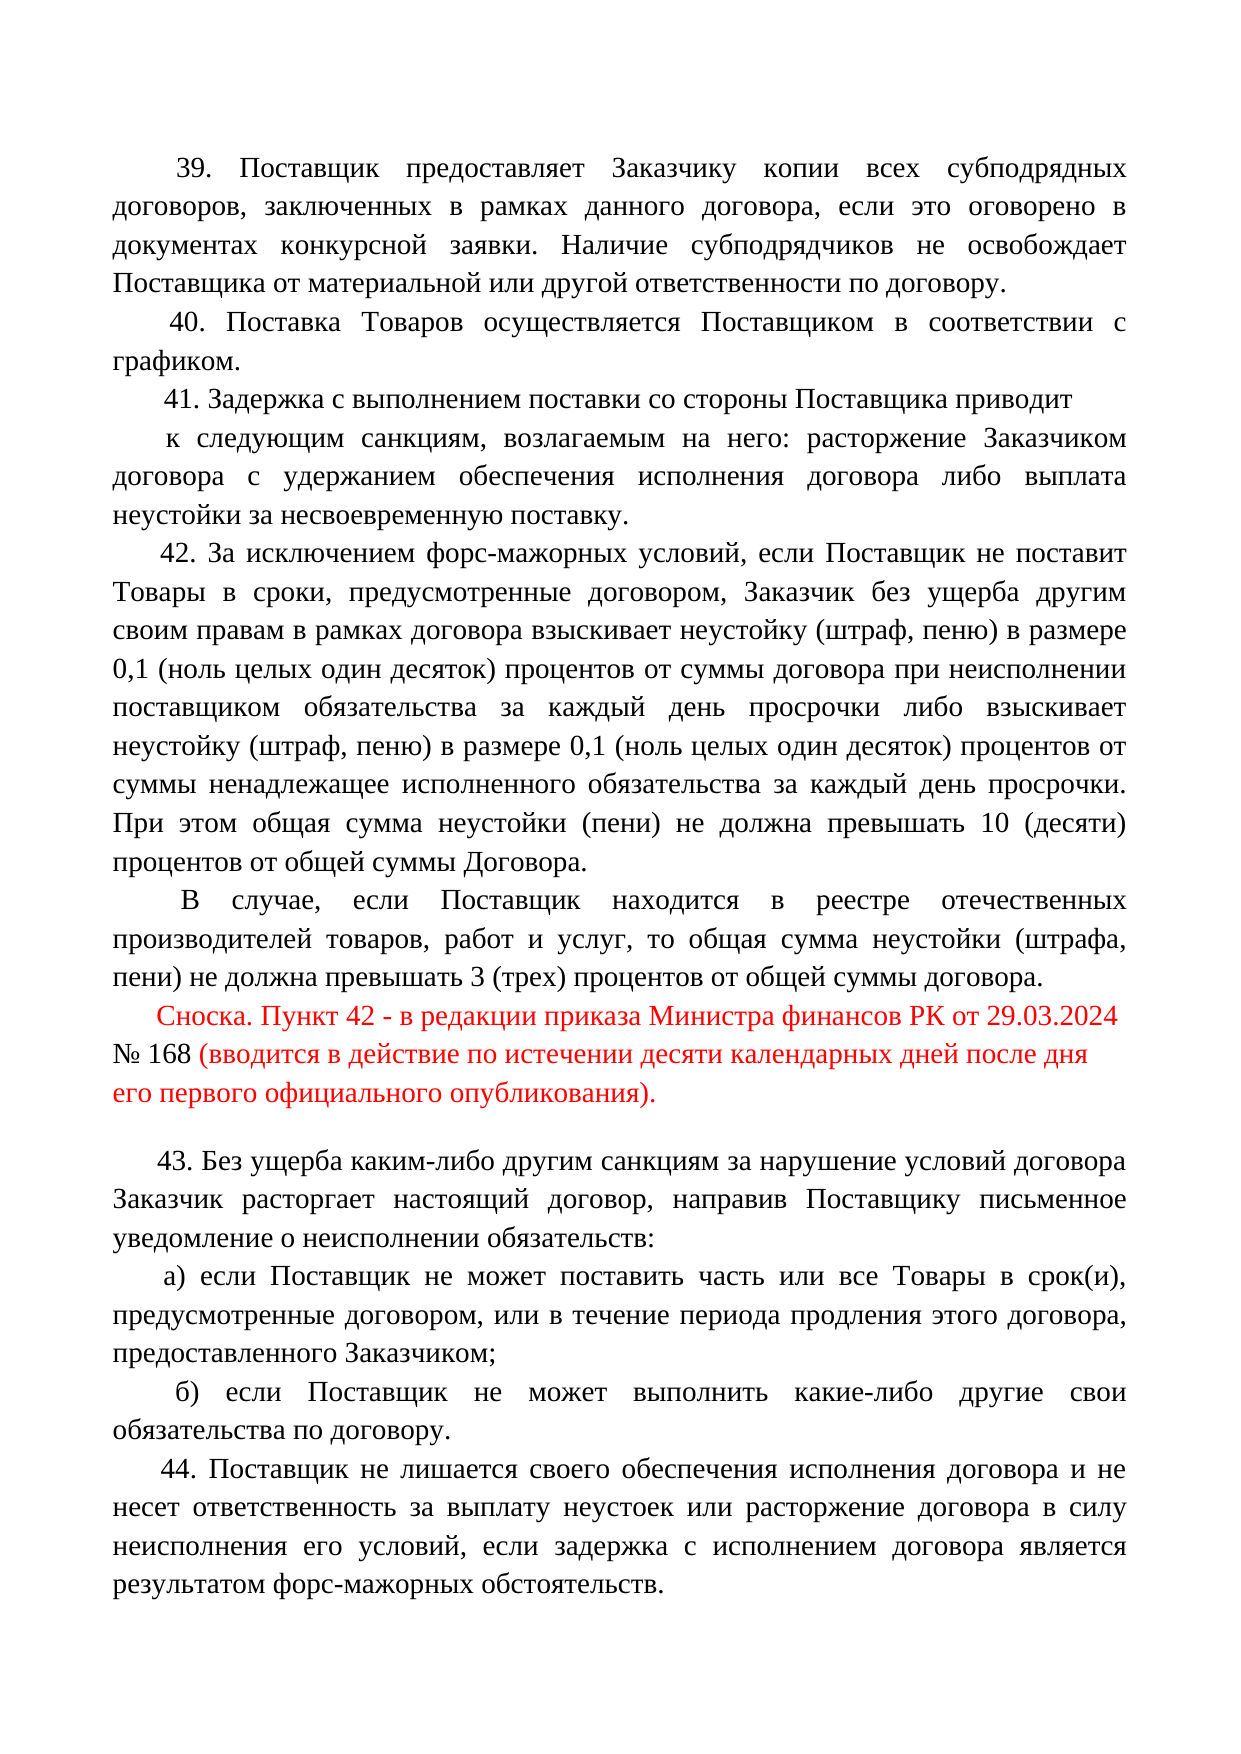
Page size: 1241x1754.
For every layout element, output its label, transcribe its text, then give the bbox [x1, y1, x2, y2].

text 39. Поставщик предоставляет Заказчику копии всех субподрядных договоров, заключенных в рамках данного договора, если это оговорено в документах конкурсной заявки. Наличие субподрядчиков не освобождает Поставщика от материальной или другой ответственности по договору. [112, 150, 1128, 299]
text а) если Поставщик не может поставить часть или все Товары в срок(и), предусмотренные договором, или в течение периода продления этого договора, предоставленного Заказчиком; [112, 1258, 1128, 1369]
text 42. За исключением форс-мажорных условий, если Поставщик не поставит Товары в сроки, предусмотренные договором, Заказчик без ущерба другим своим правам в рамках договора взыскивает неустойку (штраф, пеню) в размере 0,1 (ноль целых один десяток) процентов от суммы договора при неисполнении поставщиком обязательства за каждый день просрочки либо взыскивает неустойку (штраф, пеню) в размере 0,1 (ноль целых один десяток) процентов от суммы ненадлежащее исполненного обязательства за каждый день просрочки. При этом общая сумма неустойки (пени) не должна превышать 10 (десяти) процентов от общей суммы Договора. [112, 535, 1128, 877]
text 41. Задержка с выполнением поставки со стороны Поставщика приводит [112, 381, 1128, 415]
text 40. Поставка Товаров осуществляется Поставщиком в соответствии с графиком. [112, 304, 1128, 376]
text Сноска. Пункт 42 - в редакции приказа Министра финансов РК от 29.03.2024 № 168 (вводится в действие по истечении десяти календарных дней после дня его первого официального опубликования). [112, 998, 1128, 1139]
text б) если Поставщик не может выполнить какие-либо другие свои обязательства по договору. [112, 1374, 1128, 1446]
text В случае, если Поставщик находится в реестре отечественных производителей товаров, работ и услуг, то общая сумма неустойки (штрафа, пени) не должна превышать 3 (трех) процентов от общей суммы договора. [112, 882, 1128, 993]
text к следующим санкциям, возлагаемым на него: расторжение Заказчиком договора с удержанием обеспечения исполнения договора либо выплата неустойки за несвоевременную поставку. [112, 420, 1128, 530]
text 44. Поставщик не лишается своего обеспечения исполнения договора и не несет ответственность за выплату неустоек или расторжение договора в силу неисполнения его условий, если задержка с исполнением договора является результатом форс-мажорных обстоятельств. [112, 1451, 1128, 1600]
text 43. Без ущерба каким-либо другим санкциям за нарушение условий договора Заказчик расторгает настоящий договор, направив Поставщику письменное уведомление о неисполнении обязательств: [112, 1143, 1128, 1253]
